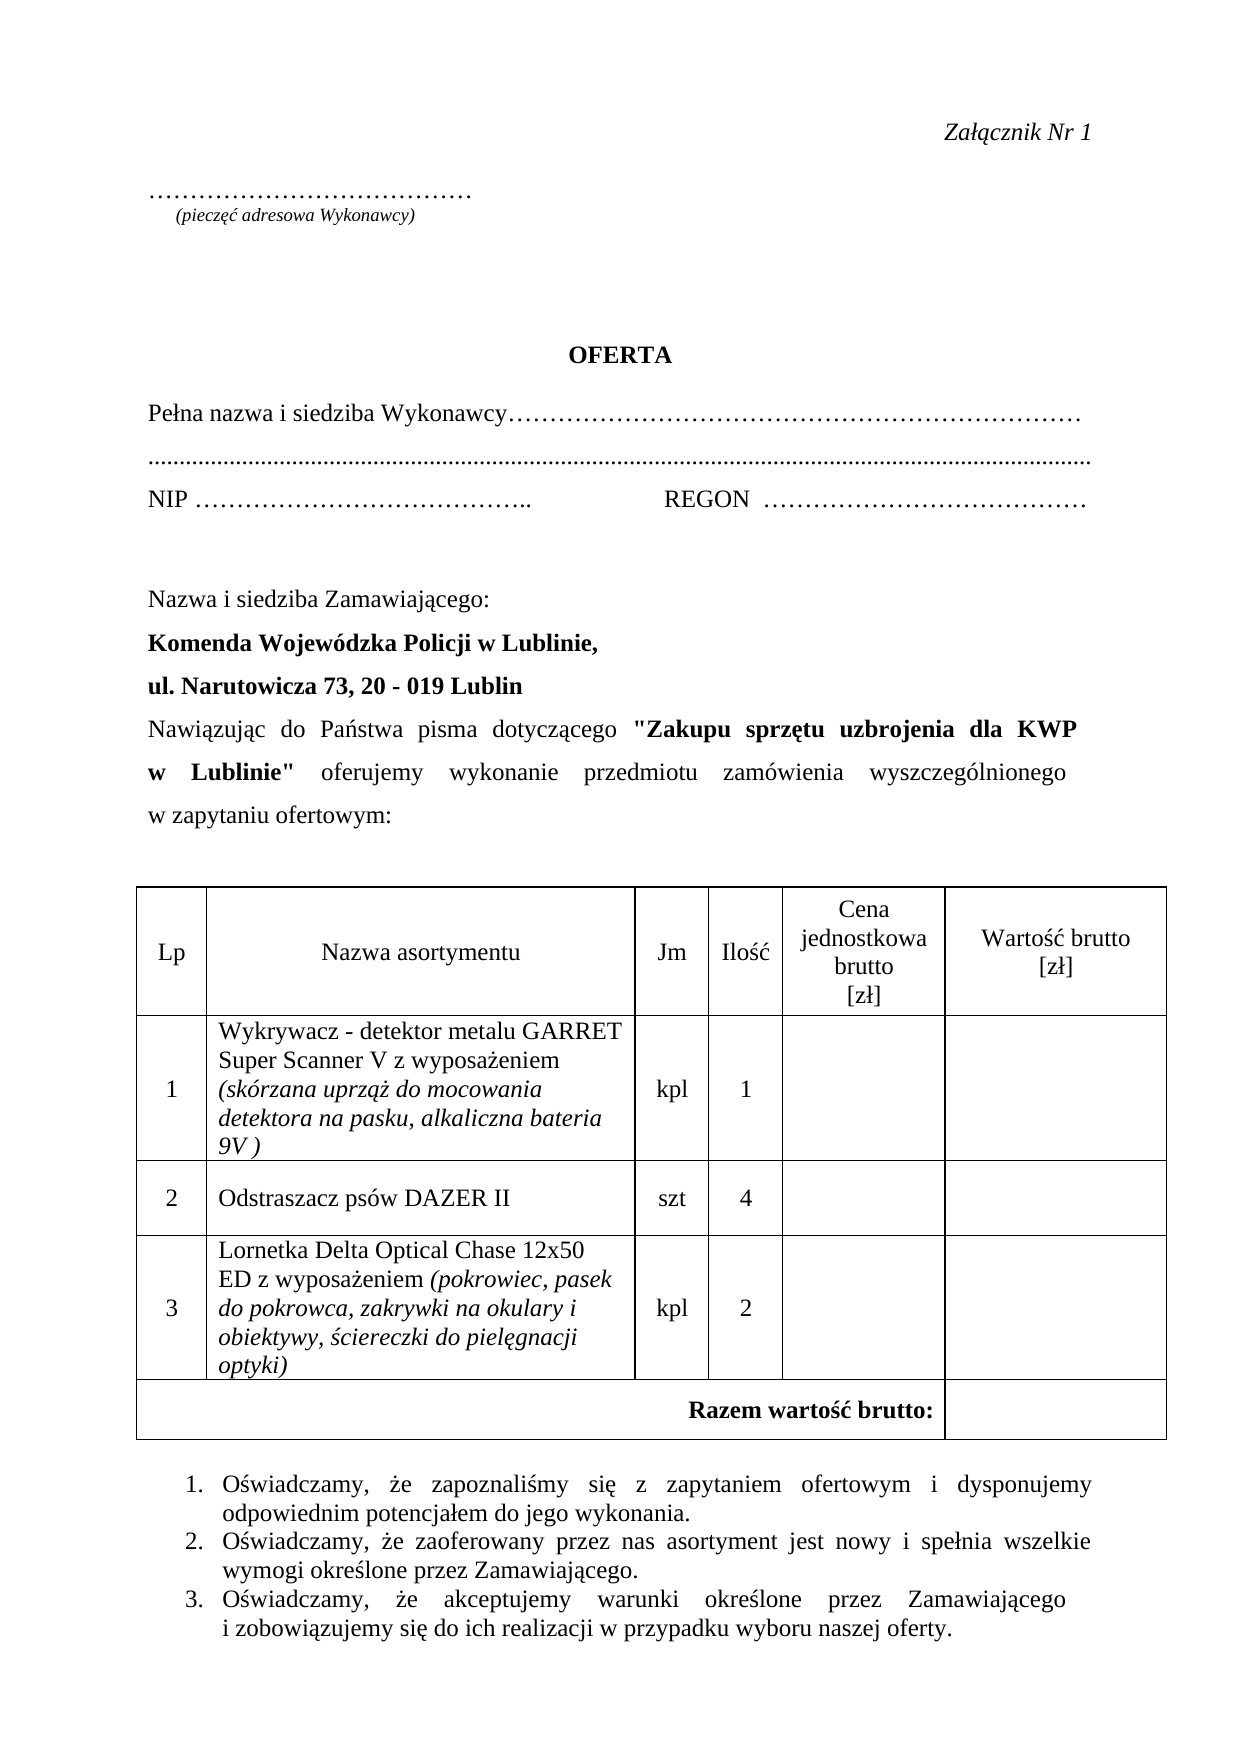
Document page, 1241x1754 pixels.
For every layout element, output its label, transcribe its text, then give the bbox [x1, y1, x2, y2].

text Załącznik Nr 1 [148, 117, 1092, 146]
table_cell Razem wartość brutto: [137, 1380, 944, 1439]
table_cell 3 [137, 1236, 206, 1379]
text NIP ………………………………….. REGON ………………………………… [148, 484, 1092, 513]
text Nazwa i siedziba Zamawiającego: [148, 584, 1092, 613]
table_cell 2 [709, 1236, 782, 1379]
text OFERTA [148, 340, 1092, 369]
text ………………………………… [148, 175, 1092, 204]
table_cell [946, 1161, 1166, 1234]
table_header Cena jednostkowa brutto [zł] [783, 888, 944, 1015]
table_cell [946, 1236, 1166, 1379]
table_cell 4 [709, 1161, 782, 1234]
table_header Nazwa asortymentu [207, 888, 634, 1015]
table_cell kpl [636, 1016, 708, 1160]
table_header Lp [137, 888, 206, 1015]
table_header Jm [636, 888, 708, 1015]
text ul. Narutowicza 73, 20 - 019 Lublin [148, 671, 1092, 699]
table_cell [783, 1236, 944, 1379]
table_header Wartość brutto [zł] [946, 888, 1166, 1015]
list Oświadczamy, że akceptujemy warunki określone przez Zamawiającego i zobowiązujemy się do ich realizacji w przypadku wyboru naszej oferty. [185, 1584, 1092, 1641]
table_header Ilość [709, 888, 782, 1015]
table_cell Wykrywacz - detektor metalu GARRET Super Scanner V z wyposażeniem (skórzana uprząż do mocowania detektora na pasku, alkaliczna bateria 9V ) [207, 1016, 634, 1160]
table_cell Lornetka Delta Optical Chase 12x50 ED z wyposażeniem (pokrowiec, pasek do pokrowca, zakrywki na okulary i obiektywy, ściereczki do pielęgnacji optyki) [207, 1236, 634, 1379]
text (pieczęć adresowa Wykonawcy) [148, 204, 1092, 225]
list Oświadczamy, że zaoferowany przez nas asortyment jest nowy i spełnia wszelkie wymogi określone przez Zamawiającego. [185, 1526, 1092, 1584]
table_cell [946, 1016, 1166, 1160]
text ....................................................................................................................................................... [148, 441, 1092, 469]
table_cell [783, 1016, 944, 1160]
table_cell 2 [137, 1161, 206, 1234]
text Pełna nazwa i siedziba Wykonawcy…………………………………………………………… [148, 398, 1092, 426]
table_cell Odstraszacz psów DAZER II [207, 1161, 634, 1234]
table_cell [783, 1161, 944, 1234]
table_cell [946, 1380, 1166, 1439]
table_cell 1 [709, 1016, 782, 1160]
table_cell szt [636, 1161, 708, 1234]
list Oświadczamy, że zapoznaliśmy się z zapytaniem ofertowym i dysponujemy odpowiednim potencjałem do jego wykonania. [185, 1469, 1092, 1526]
text Nawiązując do Państwa pisma dotyczącego "Zakupu sprzętu uzbrojenia dla KWP w Lublinie" oferujemy wykonanie przedmiotu zamówienia wyszczególnionego w zapytaniu ofertowym: [148, 714, 1092, 829]
table_cell kpl [636, 1236, 708, 1379]
table_cell 1 [137, 1016, 206, 1160]
text Komenda Wojewódzka Policji w Lublinie, [148, 628, 1092, 656]
